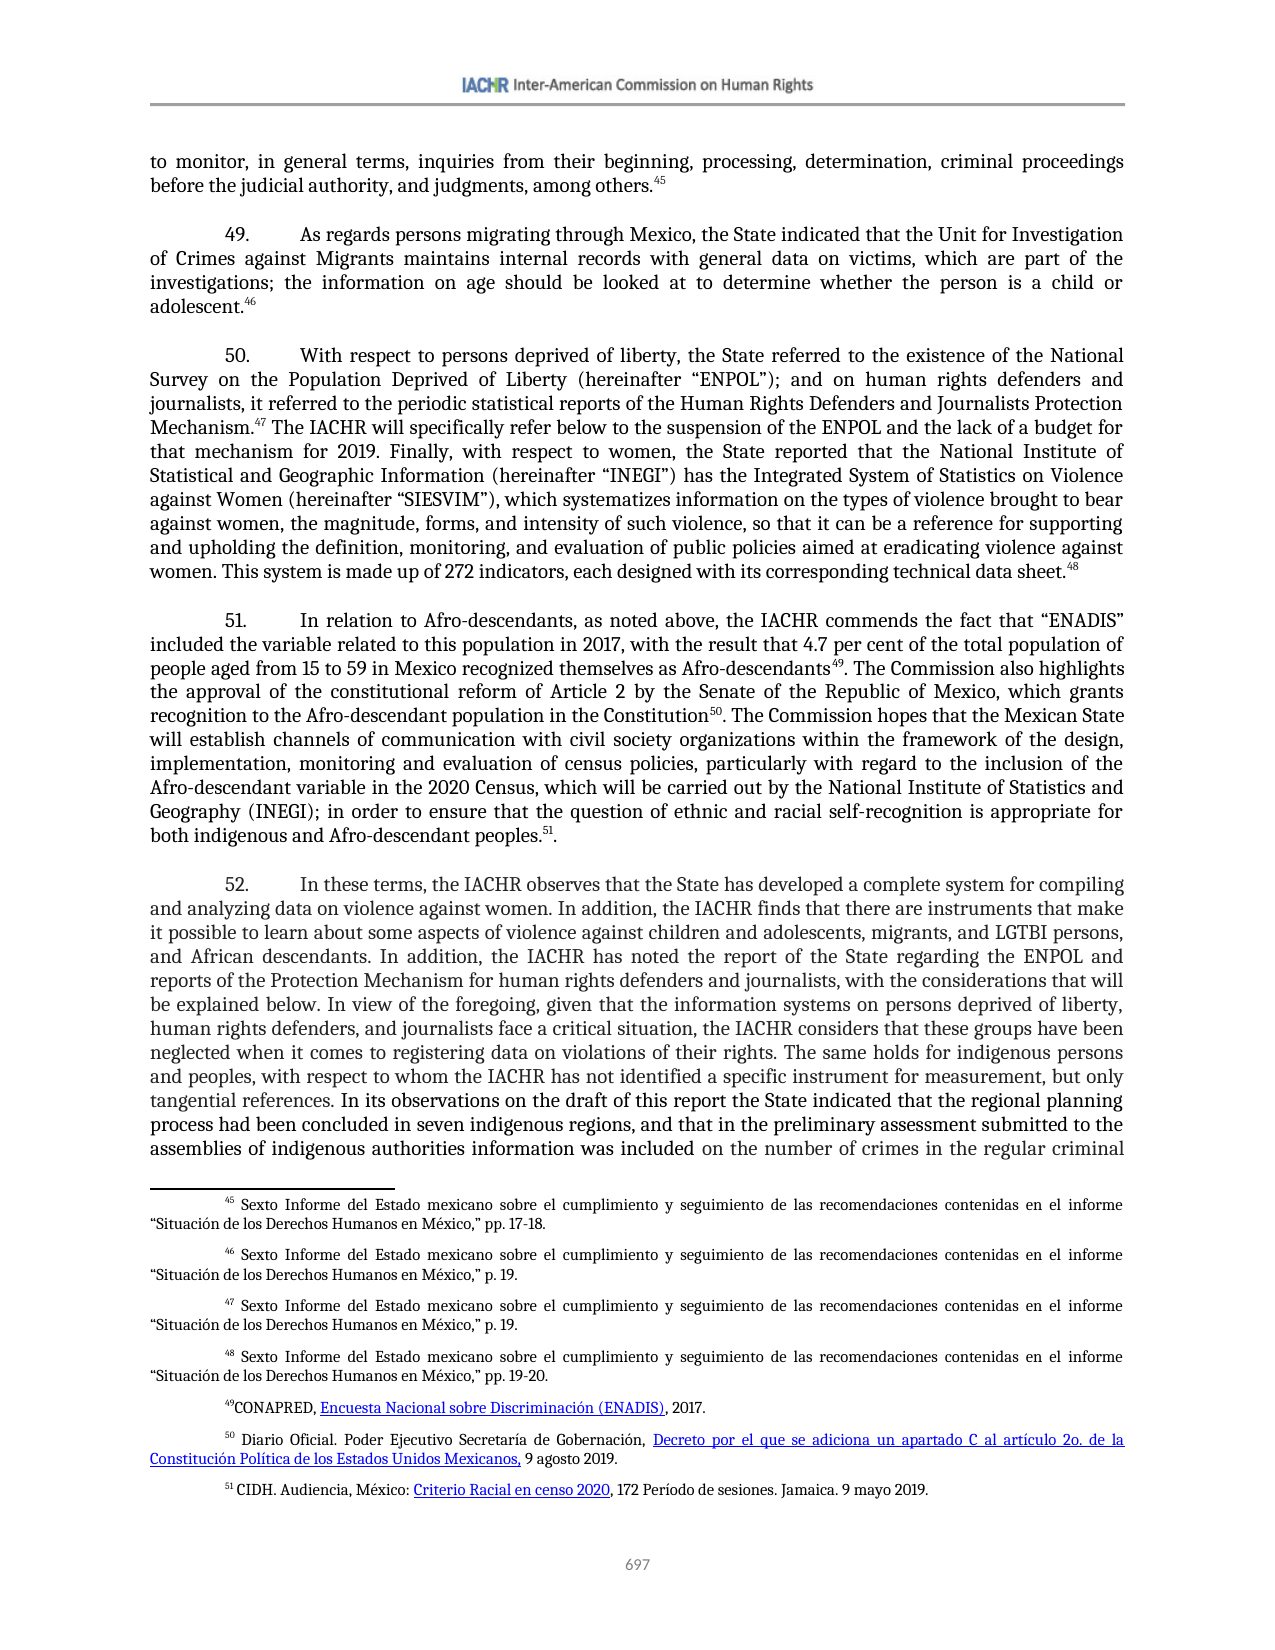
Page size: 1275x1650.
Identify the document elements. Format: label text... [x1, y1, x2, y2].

list As regards persons migrating through Mexico, the State indicated that the Unit for Investigation of Crimes against Migrants maintains internal records with general data on victims, which are part of the investigations; the information on age should be looked at to determine whether the person is a child or adolescent. [150, 223, 1125, 319]
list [150, 150, 1125, 198]
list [150, 873, 1125, 1160]
list In relation to Afro-descendants, as noted above, the IACHR commends the fact that “ENADIS” included the variable related to this population in 2017, with the result that 4.7 per cent of the total population of people aged from 15 to 59 in Mexico recognized themselves as Afro-descendants. The Commission also highlights the approval of the constitutional reform of Article 2 by the Senate of the Republic of Mexico, which grants recognition to the Afro-descendant population in the Constitution. The Commission hopes that the Mexican State will establish channels of communication with civil society organizations within the framework of the design, implementation, monitoring and evaluation of census policies, particularly with regard to the inclusion of the Afro-descendant variable in the 2020 Census, which will be carried out by the National Institute of Statistics and Geography (INEGI); in order to ensure that the question of ethnic and racial self-recognition is appropriate for both indigenous and Afro-descendant peoples.. [150, 608, 1125, 848]
picture [450, 75, 825, 95]
list With respect to persons deprived of liberty, the State referred to the existence of the National Survey on the Population Deprived of Liberty (hereinafter “ENPOL”); and on human rights defenders and journalists, it referred to the periodic statistical reports of the Human Rights Defenders and Journalists Protection Mechanism. The IACHR will specifically refer below to the suspension of the ENPOL and the lack of a budget for that mechanism for 2019. Finally, with respect to women, the State reported that the National Institute of Statistical and Geographic Information (hereinafter “INEGI”) has the Integrated System of Statistics on Violence against Women (hereinafter “SIESVIM”), which systematizes information on the types of violence brought to bear against women, the magnitude, forms, and intensity of such violence, so that it can be a reference for supporting and upholding the definition, monitoring, and evaluation of public policies aimed at eradicating violence against women. This system is made up of 272 indicators, each designed with its corresponding technical data sheet. [150, 344, 1125, 583]
